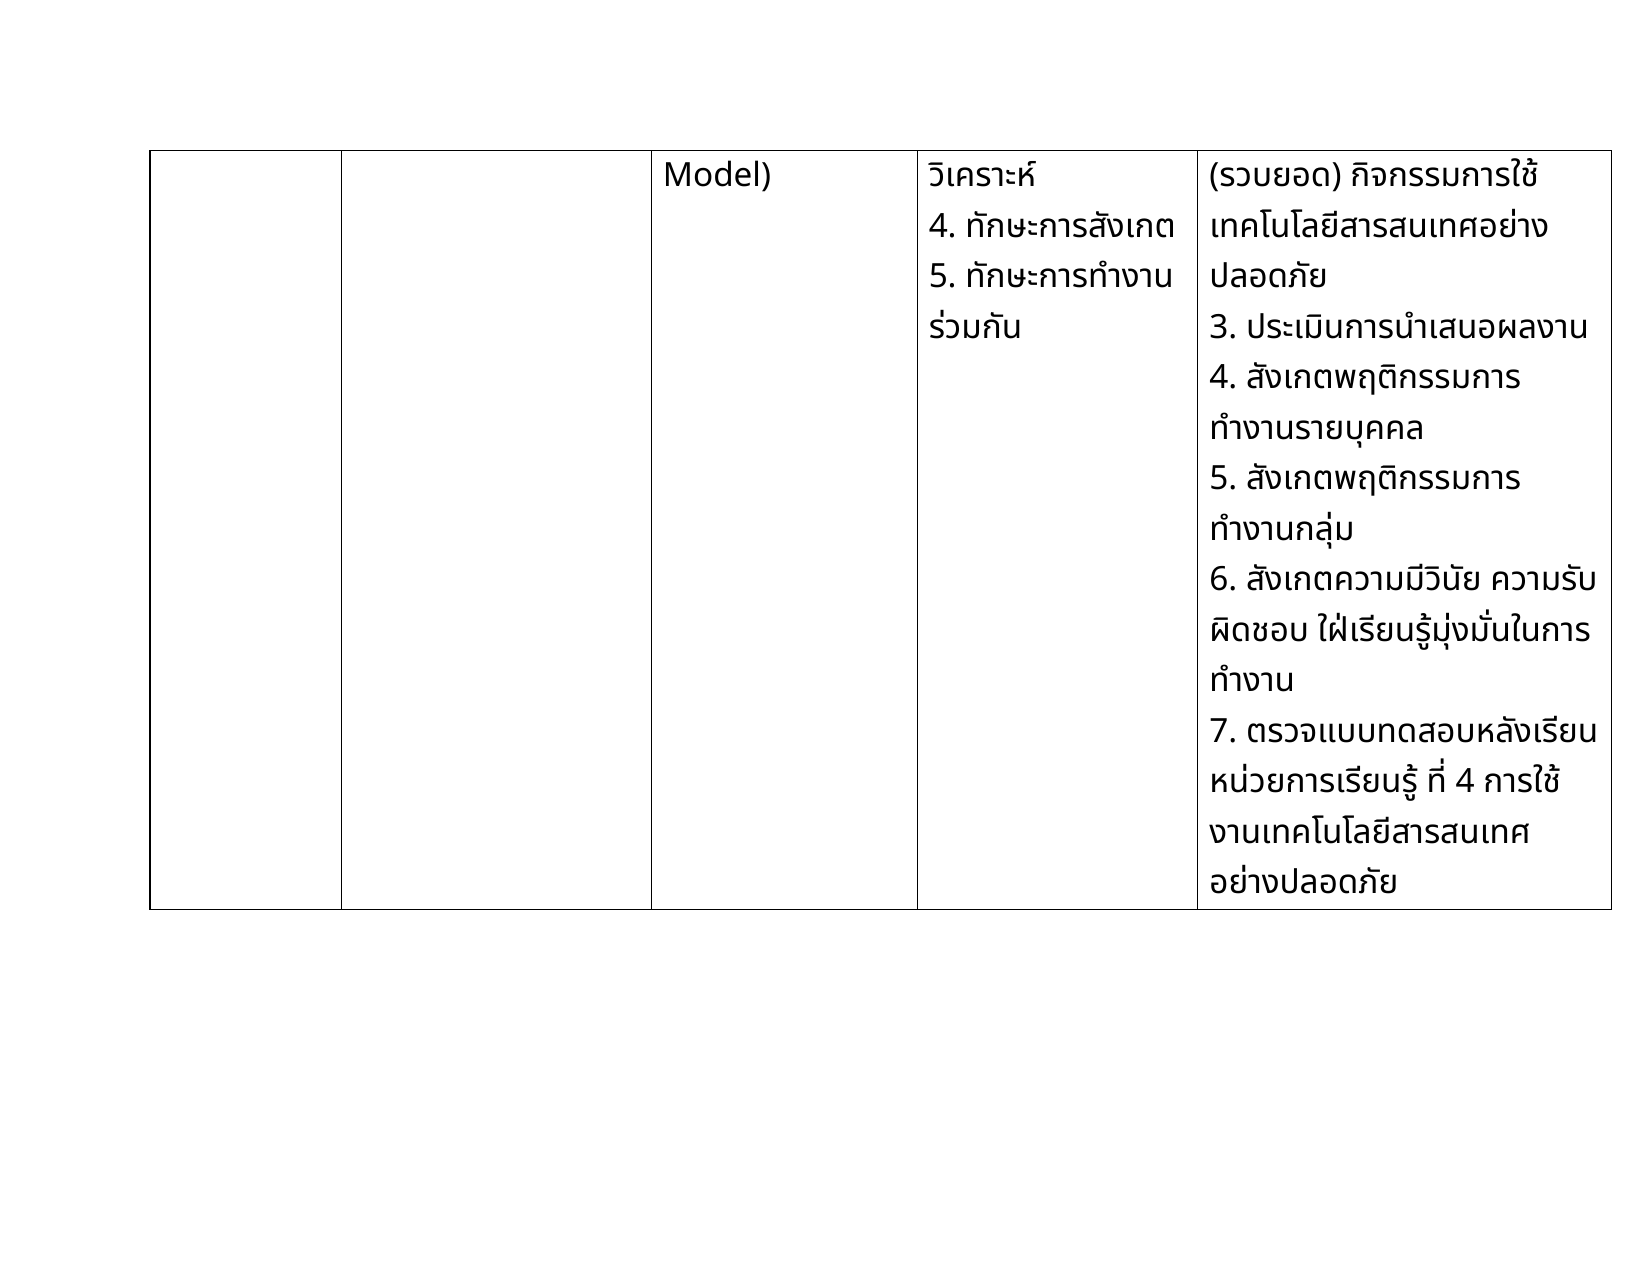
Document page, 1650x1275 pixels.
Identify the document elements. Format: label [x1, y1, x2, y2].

table_cell [652, 151, 917, 909]
table_cell [342, 151, 651, 909]
table_cell [1198, 151, 1611, 909]
table_cell [918, 151, 1197, 909]
